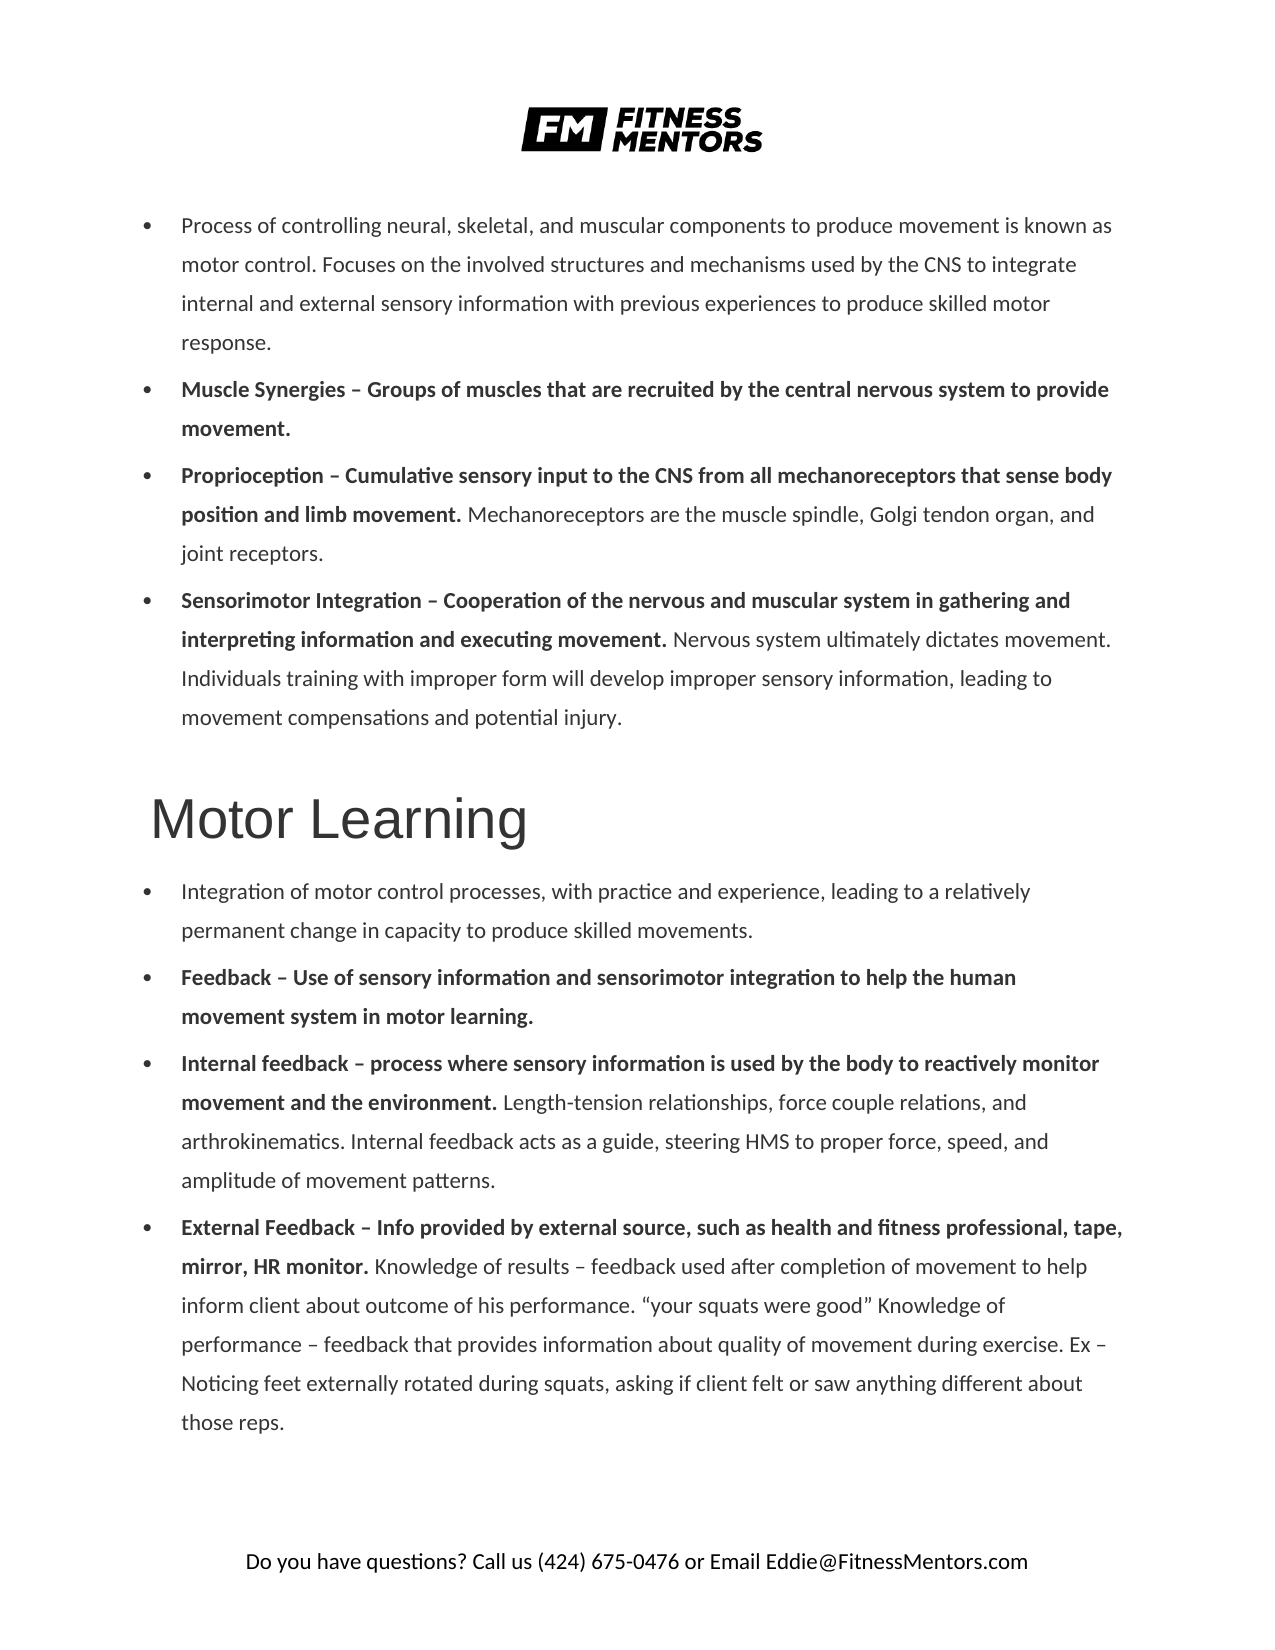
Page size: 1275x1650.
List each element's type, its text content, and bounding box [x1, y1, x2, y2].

subtitle Motor Learning [150, 786, 1125, 850]
list Internal feedback – process where sensory information is used by the body to reactively monitor movement and the environment. Length-tension relationships, force couple relations, and arthrokinematics. Internal feedback acts as a guide, steering HMS to proper force, speed, and amplitude of movement patterns. [144, 1038, 1125, 1194]
list Integration of motor control processes, with practice and experience, leading to a relatively permanent change in capacity to produce skilled movements. [144, 866, 1125, 944]
list Process of controlling neural, skeletal, and muscular components to produce movement is known as motor control. Focuses on the involved structures and mechanisms used by the CNS to integrate internal and external sensory information with previous experiences to produce skilled motor response. [144, 200, 1125, 356]
list Feedback – Use of sensory information and sensorimotor integration to help the human movement system in motor learning. [144, 952, 1125, 1030]
list Proprioception – Cumulative sensory input to the CNS from all mechanoreceptors that sense body position and limb movement. Mechanoreceptors are the muscle spindle, Golgi tendon organ, and joint receptors. [144, 450, 1125, 567]
list Muscle Synergies – Groups of muscles that are recruited by the central nervous system to provide movement. [144, 364, 1125, 442]
list Sensorimotor Integration – Cooperation of the nervous and muscular system in gathering and interpreting information and executing movement. Nervous system ultimately dictates movement. Individuals training with improper form will develop improper sensory information, leading to movement compensations and potential injury. [144, 575, 1125, 731]
picture [487, 75, 788, 184]
list External Feedback – Info provided by external source, such as health and fitness professional, tape, mirror, HR monitor. Knowledge of results – feedback used after completion of movement to help inform client about outcome of his performance. “your squats were good” Knowledge of performance – feedback that provides information about quality of movement during exercise. Ex – Noticing feet externally rotated during squats, asking if client felt or saw anything different about those reps. [144, 1202, 1125, 1436]
